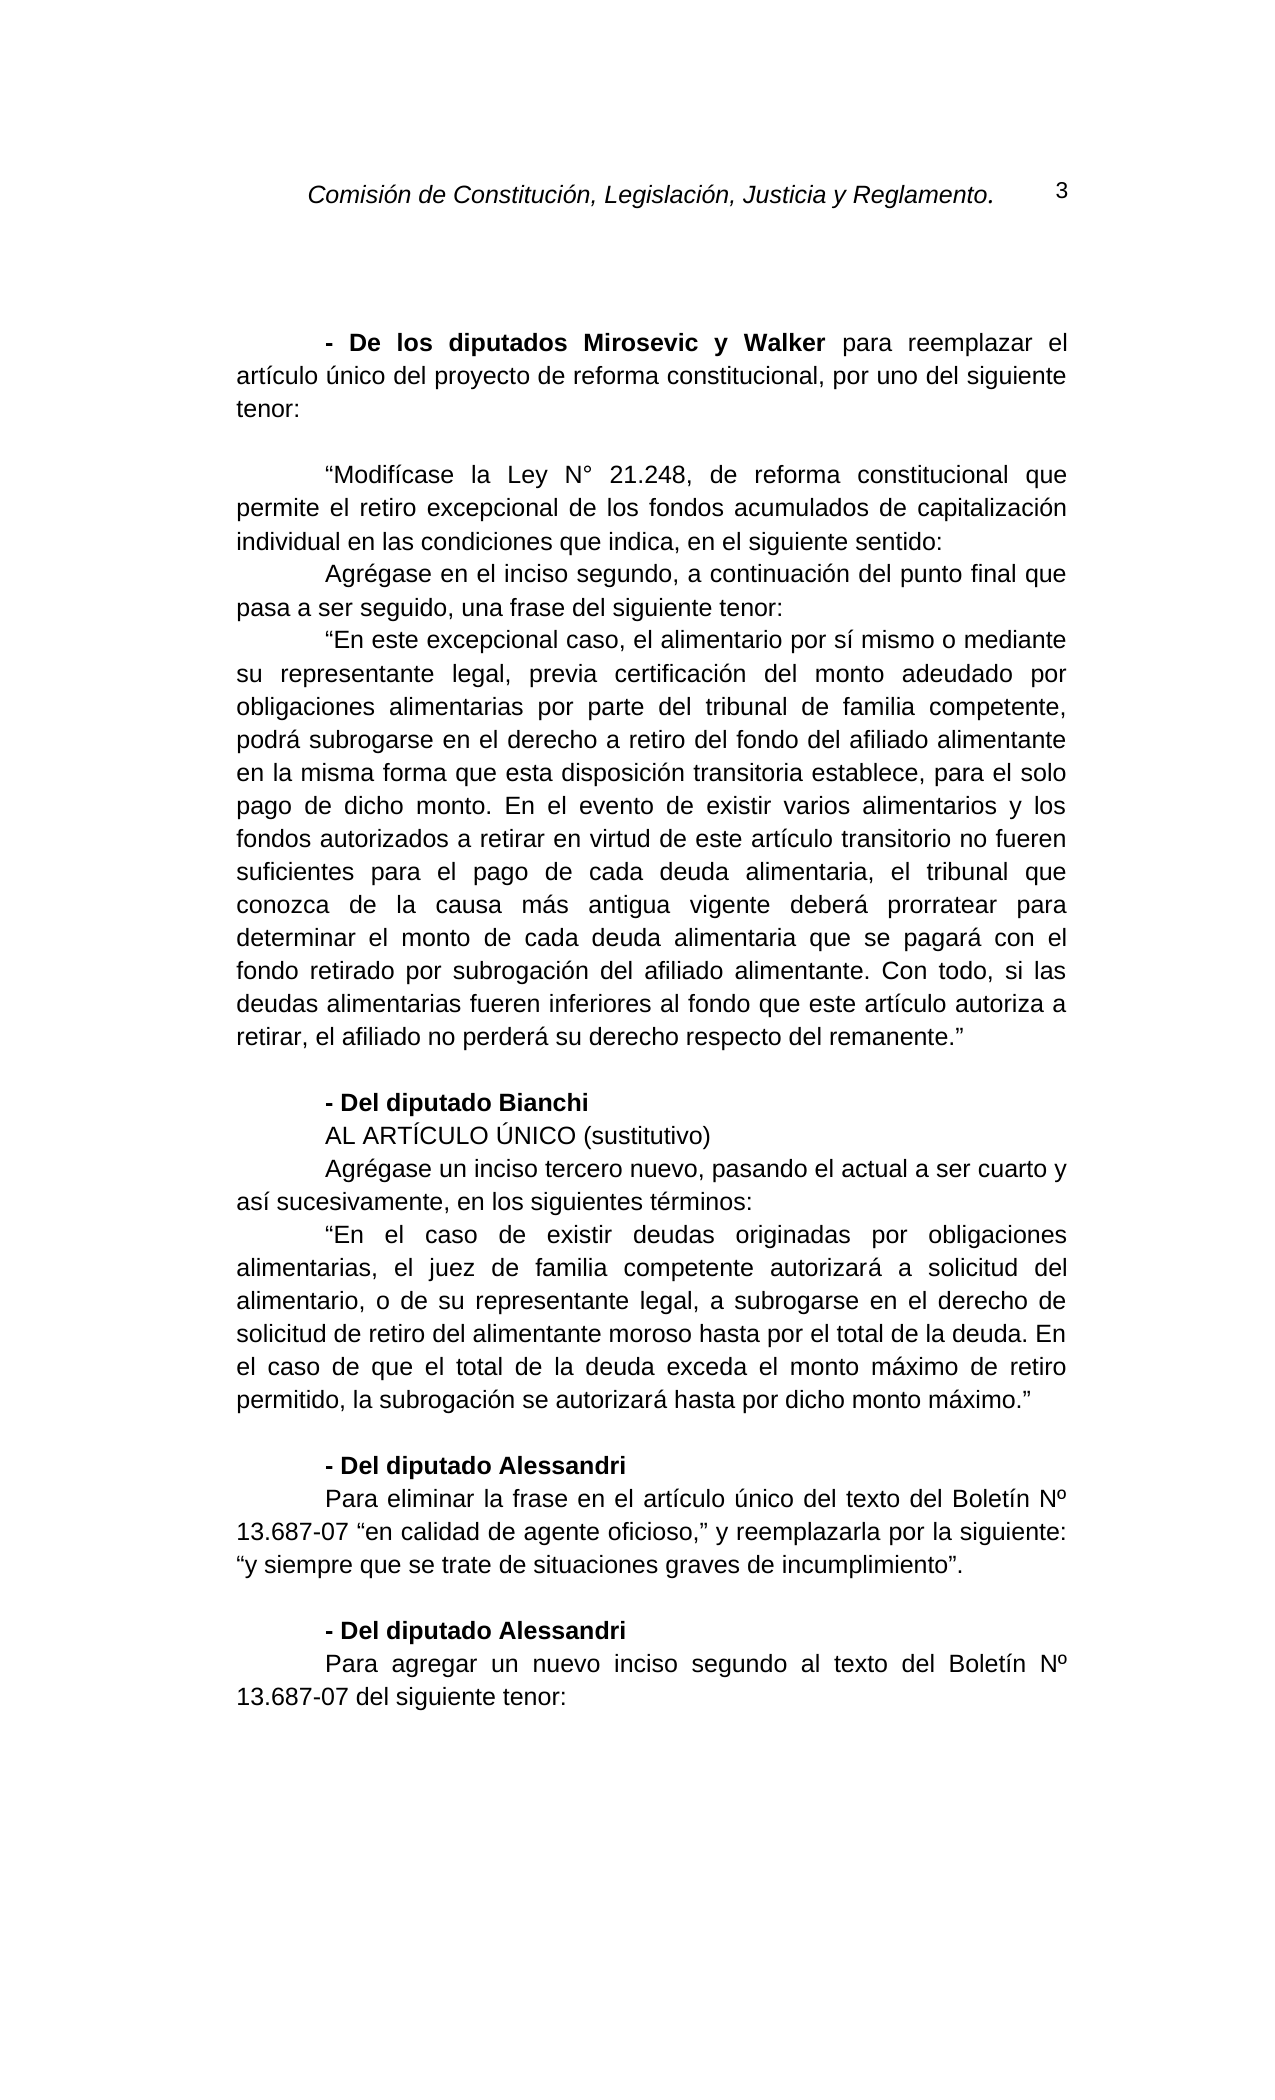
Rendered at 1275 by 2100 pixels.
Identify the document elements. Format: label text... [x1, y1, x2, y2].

text “Modifícase la Ley N° 21.248, de reforma constitucional que permite el retiro excepcional de los fondos acumulados de capitalización individual en las condiciones que indica, en el siguiente sentido: [236, 460, 1068, 555]
text - De los diputados Mirosevic y Walker para reemplazar el artículo único del proyecto de reforma constitucional, por uno del siguiente tenor: [236, 328, 1068, 423]
text - Del diputado Alessandri [236, 1616, 1068, 1645]
text AL ARTÍCULO ÚNICO (sustitutivo) [236, 1121, 1068, 1149]
text Agrégase en el inciso segundo, a continuación del punto final que pasa a ser seguido, una frase del siguiente tenor: [236, 559, 1068, 621]
text “En este excepcional caso, el alimentario por sí mismo o mediante su representante legal, previa certificación del monto adeudado por obligaciones alimentarias por parte del tribunal de familia competente, podrá subrogarse en el derecho a retiro del fondo del afiliado alimentante en la misma forma que esta disposición transitoria establece, para el solo pago de dicho monto. En el evento de existir varios alimentarios y los fondos autorizados a retirar en virtud de este artículo transitorio no fueren suficientes para el pago de cada deuda alimentaria, el tribunal que conozca de la causa más antigua vigente deberá prorratear para determinar el monto de cada deuda alimentaria que se pagará con el fondo retirado por subrogación del afiliado alimentante. Con todo, si las deudas alimentarias fueren inferiores al fondo que este artículo autoriza a retirar, el afiliado no perderá su derecho respecto del remanente.” [236, 626, 1068, 1051]
text Agrégase un inciso tercero nuevo, pasando el actual a ser cuarto y así sucesivamente, en los siguientes términos: [236, 1154, 1068, 1216]
text - Del diputado Alessandri [236, 1451, 1068, 1480]
text - Del diputado Bianchi [236, 1088, 1068, 1117]
text “En el caso de existir deudas originadas por obligaciones alimentarias, el juez de familia competente autorizará a solicitud del alimentario, o de su representante legal, a subrogarse en el derecho de solicitud de retiro del alimentante moroso hasta por el total de la deuda. En el caso de que el total de la deuda exceda el monto máximo de retiro permitido, la subrogación se autorizará hasta por dicho monto máximo.” [236, 1220, 1068, 1414]
text Para eliminar la frase en el artículo único del texto del Boletín Nº 13.687-07 “en calidad de agente oficioso,” y reemplazarla por la siguiente: “y siempre que se trate de situaciones graves de incumplimiento”. [236, 1484, 1068, 1579]
text Para agregar un nuevo inciso segundo al texto del Boletín Nº 13.687-07 del siguiente tenor: [236, 1649, 1068, 1711]
